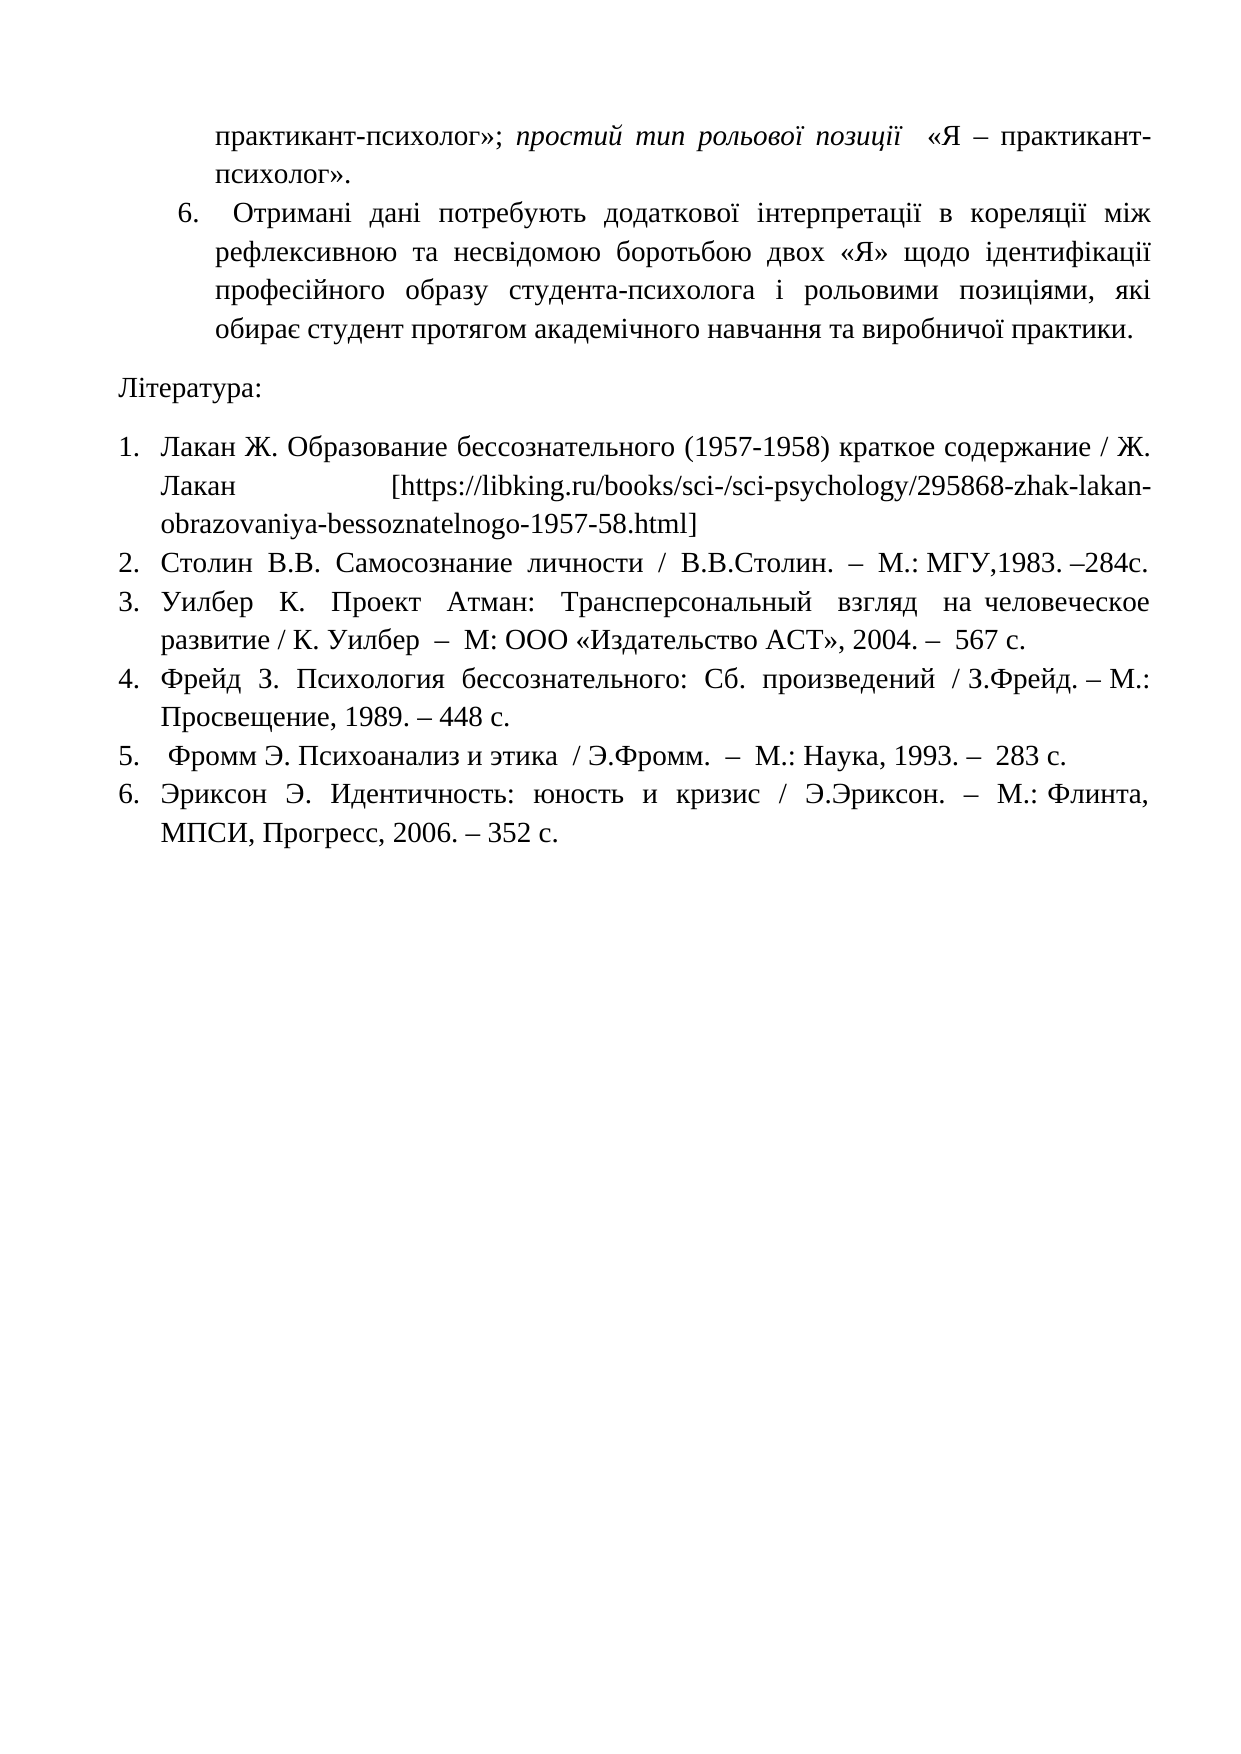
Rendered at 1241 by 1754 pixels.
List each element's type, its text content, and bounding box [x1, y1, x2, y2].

list Столин В.В. Самосознание личности / В.В.Столин. – М.: МГУ,1983. –284с. [118, 545, 1152, 579]
text Література: [118, 370, 1152, 404]
list Отримані дані потребують додаткової інтерпретації в кореляції між рефлексивною та несвідомою боротьбою двох «Я» щодо ідентифікації професійного образу студента-психолога і рольовими позиціями, які обирає студент протягом академічного навчання та виробничої практики. [177, 195, 1152, 344]
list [177, 118, 1152, 190]
list Эриксон Э. Идентичность: юность и кризис / Э.Эриксон. – М.: Флинта, МПСИ, Прогресс, 2006. – 352 с. [118, 776, 1152, 848]
list Уилбер К. Проект Атман: Трансперсональный взгляд на человеческое развитие / К. Уилбер – М: ООО «Издательство ACT», 2004. – 567 с. [118, 584, 1152, 656]
list Фрейд З. Психология бессознательного: Сб. произведений / З.Фрейд. – М.: Просвещение, 1989. – 448 с. [118, 661, 1152, 733]
list Лакан Ж. Образование бессознательного (1957-1958) краткое содержание / Ж. Лакан [https://libking.ru/books/sci-/sci-psychology/295868-zhak-lakan-obrazovaniya-bessoznatelnogo-1957-58.html] [118, 429, 1152, 540]
list Фромм Э. Психоанализ и этика / Э.Фромм. – М.: Наука, 1993. – 283 с. [118, 738, 1152, 771]
